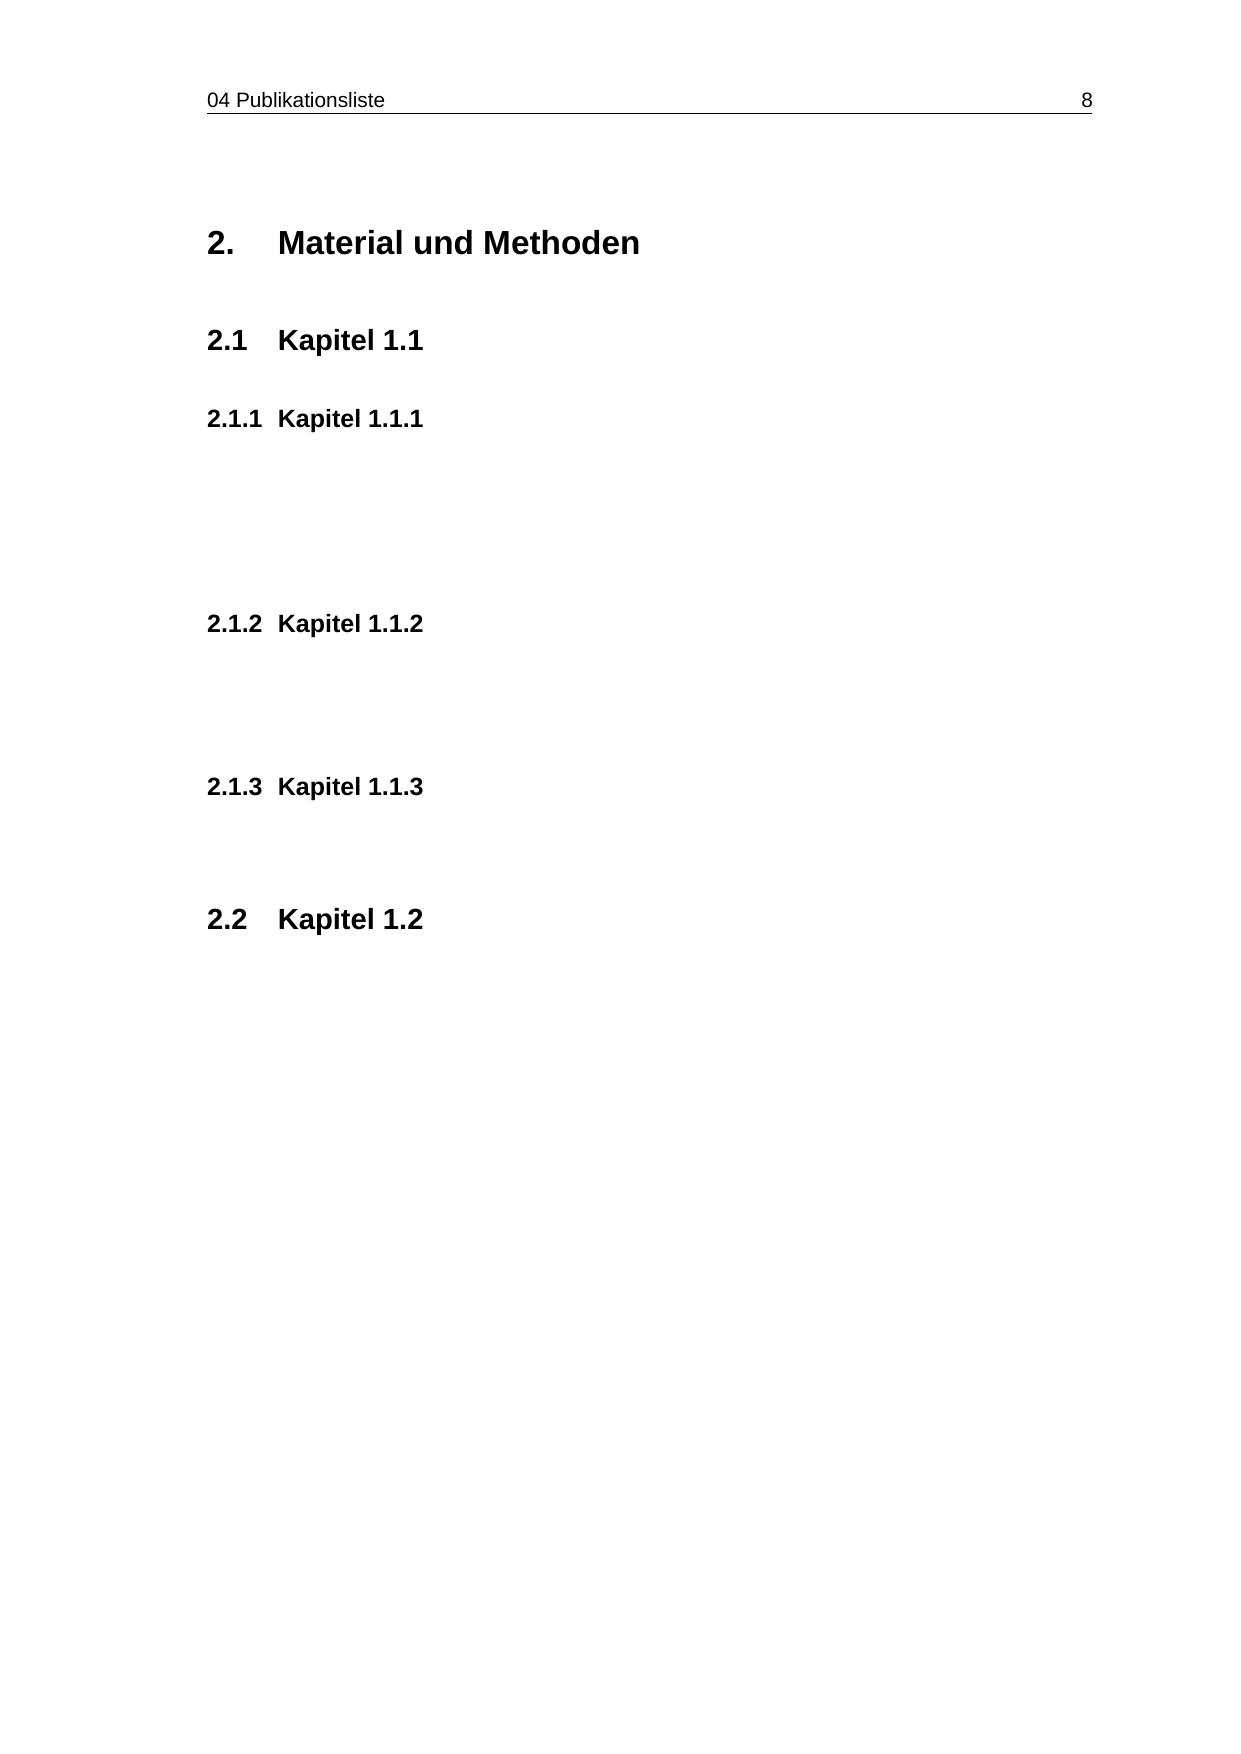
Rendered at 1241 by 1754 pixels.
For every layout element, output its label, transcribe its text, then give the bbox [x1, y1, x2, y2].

subtitle Kapitel 1.1.1 [207, 404, 1092, 432]
subtitle Material und Methoden [207, 223, 1092, 261]
subtitle Kapitel 1.1 [207, 323, 1092, 356]
subtitle Kapitel 1.1.3 [207, 771, 1092, 800]
subtitle Kapitel 1.1.2 [207, 609, 1092, 638]
subtitle Kapitel 1.2 [207, 902, 1092, 936]
